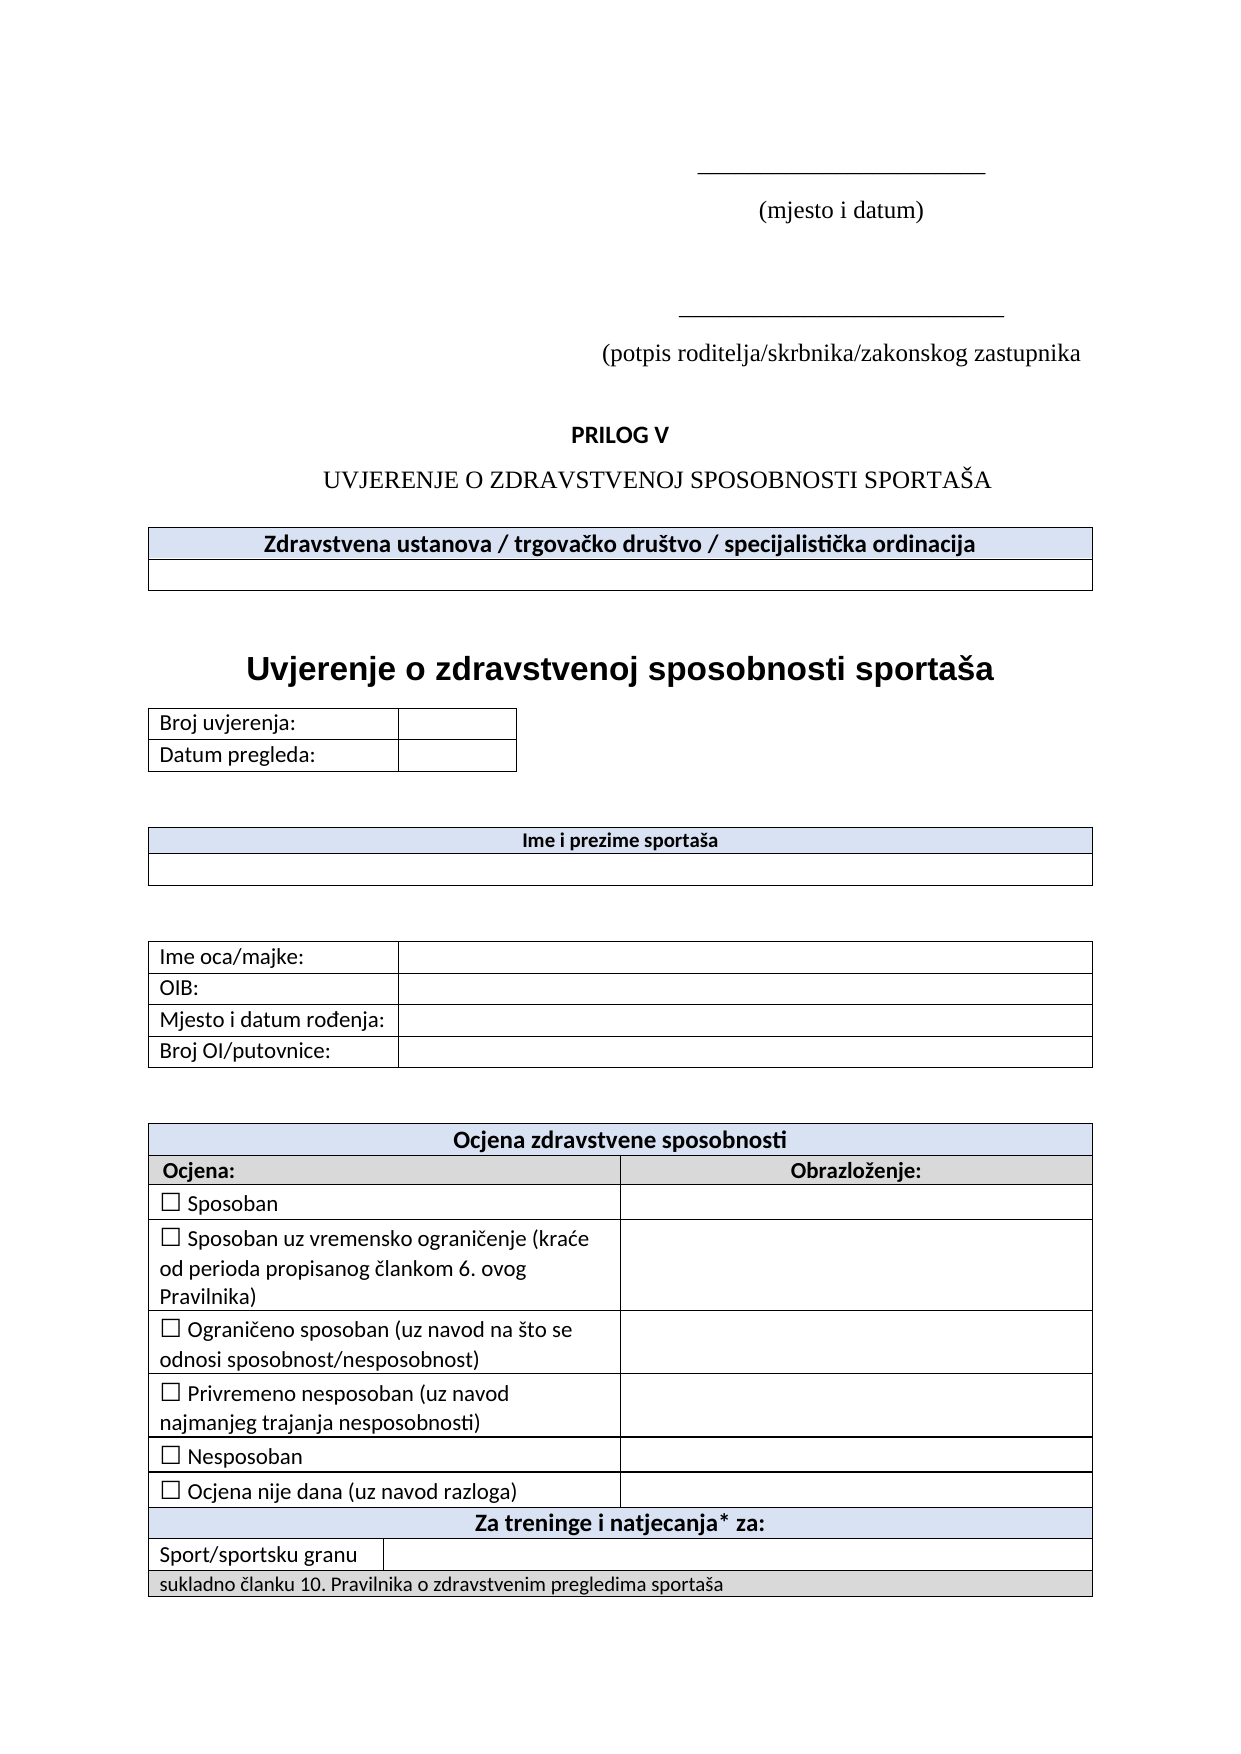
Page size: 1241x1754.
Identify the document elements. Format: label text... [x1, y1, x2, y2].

table_cell [384, 1539, 1092, 1570]
table_cell [621, 1438, 1092, 1471]
table_header Zdravstvena ustanova / trgovačko društvo / specijalistička ordinacija [149, 528, 1092, 558]
table_header Ime i prezime sportaša [149, 828, 1092, 853]
text _______________________ [516, 148, 1093, 176]
table_cell [621, 1311, 1092, 1373]
table_header Ime oca/majke: [149, 942, 398, 972]
table_cell Mjesto i datum rođenja: [149, 1005, 398, 1036]
table_cell Sposoban uz vremensko ograničenje (kraće od perioda propisanog člankom 6. ovog Pravilnika) [149, 1220, 620, 1310]
table_cell Ocjena nije dana (uz navod razloga) [149, 1473, 620, 1507]
table_cell Broj OI/putovnice: [149, 1037, 398, 1067]
table_cell Ocjena: [149, 1156, 250, 1184]
table_header Ocjena zdravstvene sposobnosti [149, 1124, 1092, 1155]
table_cell Ograničeno sposoban (uz navod na što se odnosi sposobnost/nesposobnost) [149, 1311, 620, 1373]
table_header [399, 942, 1092, 972]
table_cell [621, 1473, 1092, 1507]
table_header [399, 709, 516, 739]
table_cell Privremeno nesposoban (uz navod najmanjeg trajanja nesposobnosti) [149, 1374, 620, 1436]
table_cell [399, 974, 1092, 1004]
subtitle PRILOG V [148, 419, 1093, 450]
text __________________________ [590, 291, 1093, 319]
table_cell Nesposoban [149, 1438, 620, 1471]
text (mjesto i datum) [516, 195, 1093, 224]
text UVJERENJE O ZDRAVSTVENOJ SPOSOBNOSTI SPORTAŠA [223, 465, 1093, 494]
table_cell [149, 560, 1092, 590]
table_cell [250, 1156, 620, 1184]
text Uvjerenje o zdravstvenoj sposobnosti sportaša [148, 649, 1093, 688]
table_cell sukladno članku 10. Pravilnika o zdravstvenim pregledima sportaša [149, 1571, 1092, 1596]
table_cell [621, 1220, 1092, 1310]
table_cell [399, 1037, 1092, 1067]
table_cell [149, 854, 1092, 885]
table_cell Sport/sportsku granu [149, 1539, 383, 1570]
table_cell [621, 1185, 1092, 1219]
table_cell [399, 740, 516, 771]
table_header Broj uvjerenja: [149, 709, 398, 739]
table_cell OIB: [149, 974, 398, 1004]
table_cell [621, 1374, 1092, 1436]
table_cell [399, 1005, 1092, 1036]
table_cell Sposoban [149, 1185, 620, 1219]
table_cell Datum pregleda: [149, 740, 398, 771]
table_cell Za treninge i natjecanja* za: [149, 1508, 1092, 1538]
table_cell Obrazloženje: [621, 1156, 1092, 1184]
text (potpis roditelja/skrbnika/zakonskog zastupnika [590, 338, 1093, 367]
